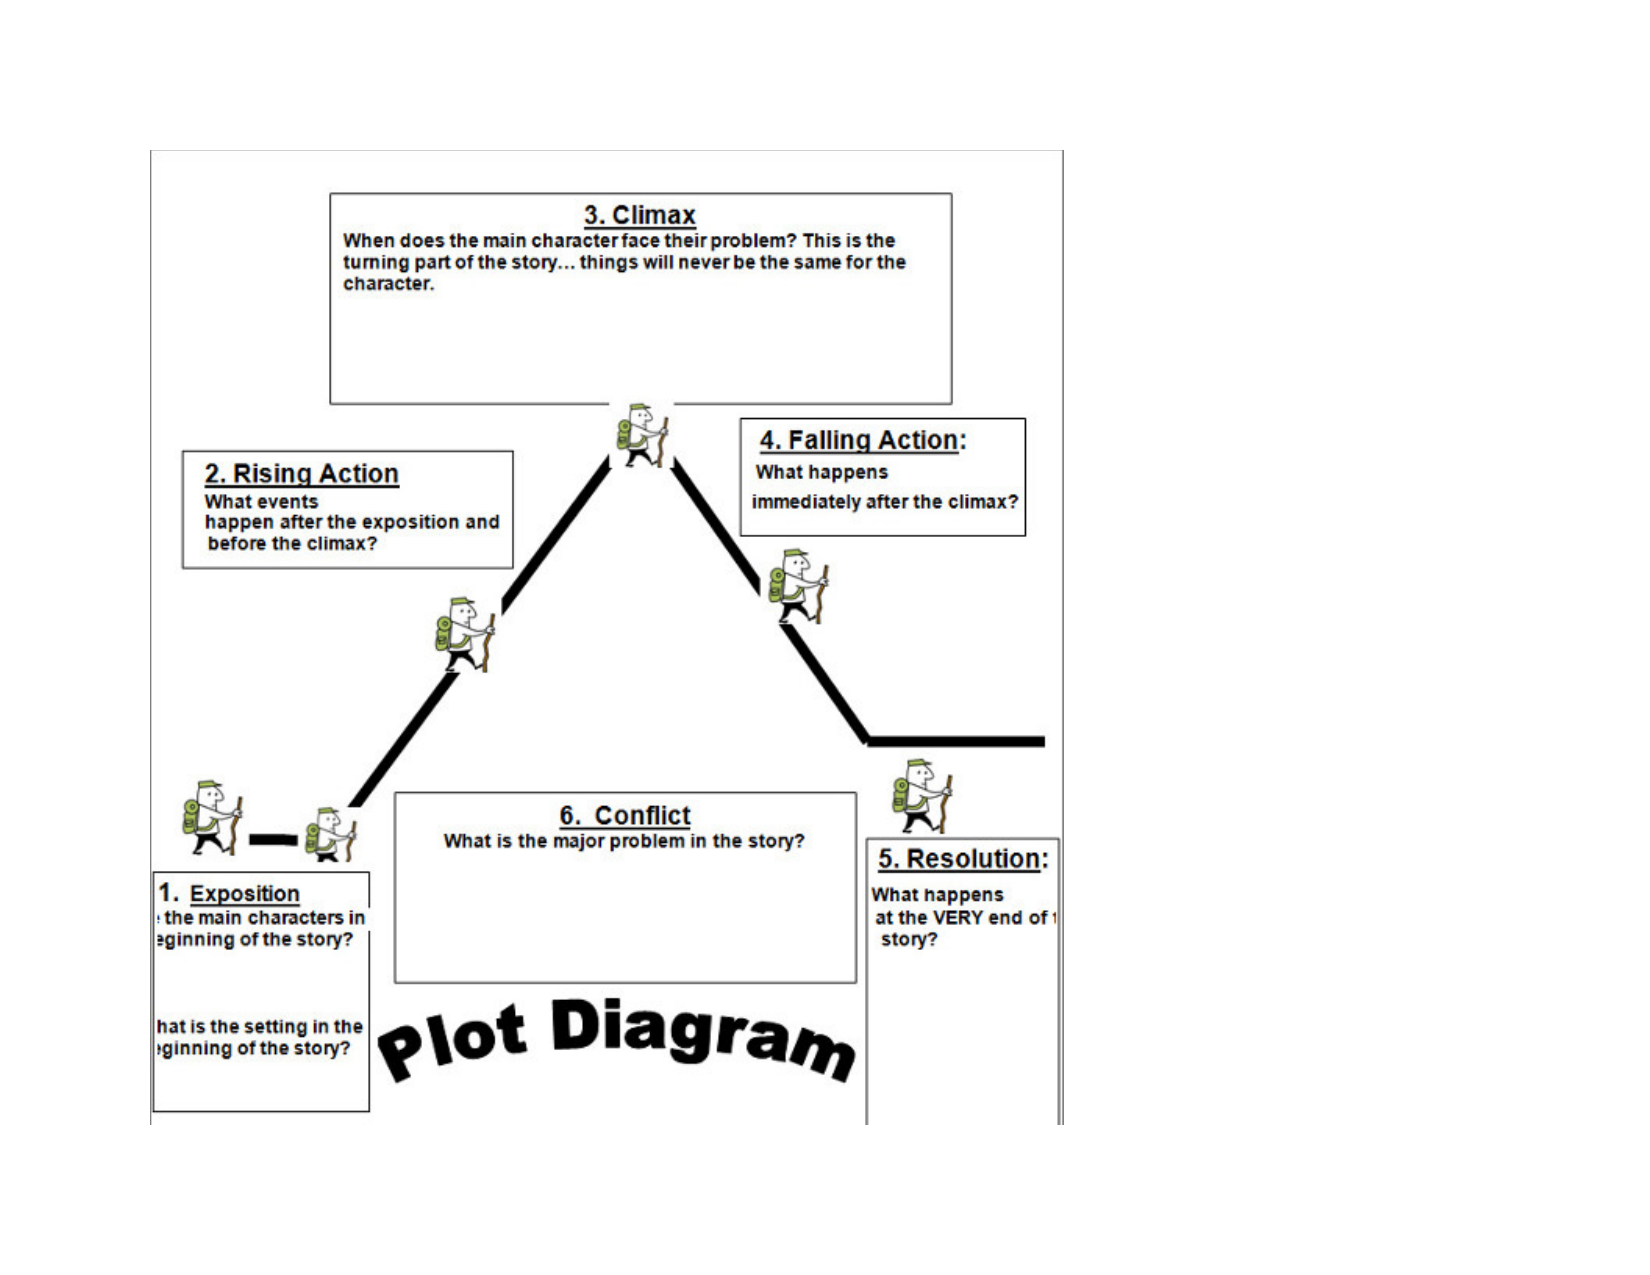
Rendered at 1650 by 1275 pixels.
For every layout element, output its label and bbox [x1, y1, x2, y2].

picture [150, 150, 1064, 1125]
